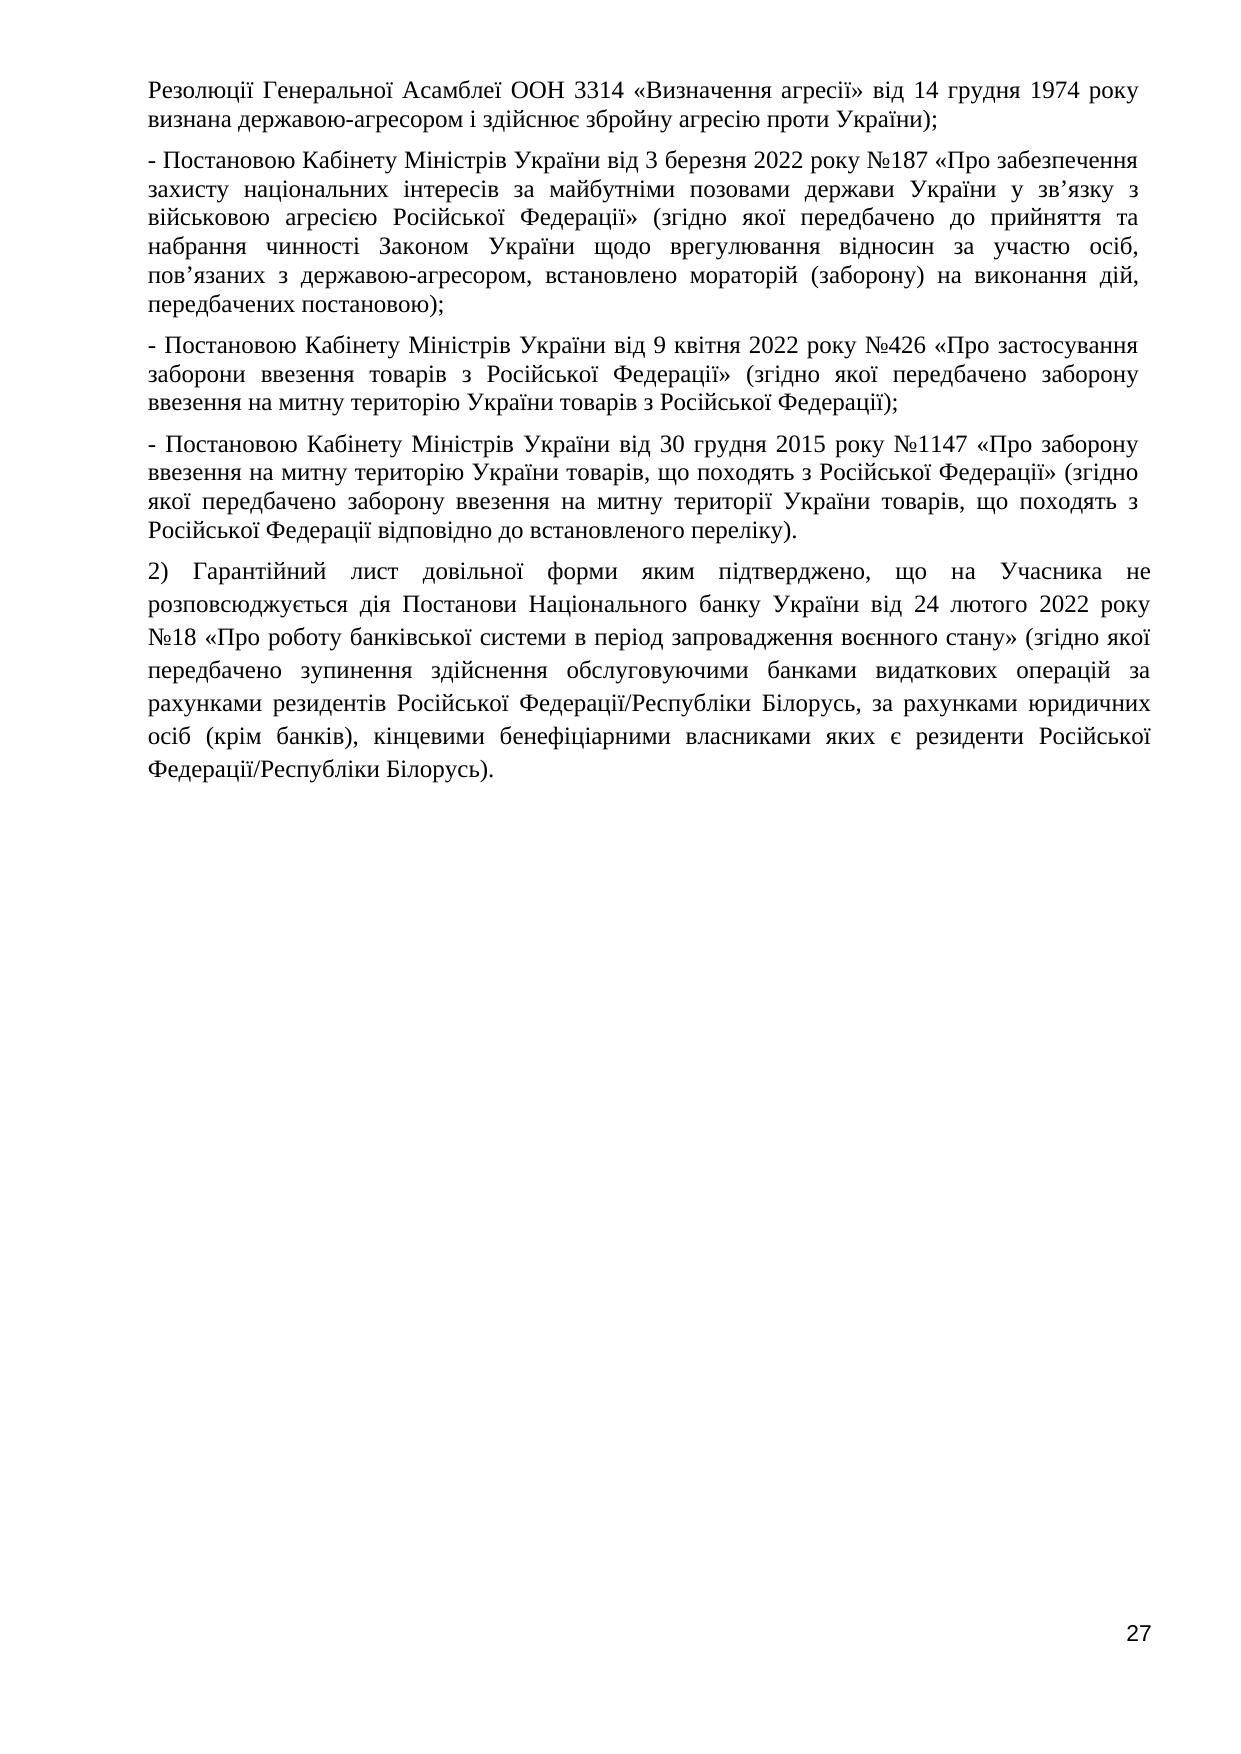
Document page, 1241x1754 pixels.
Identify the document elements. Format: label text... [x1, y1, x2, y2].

text - Постановою Кабінету Міністрів України від 3 березня 2022 року №187 «Про забезпечення захисту національних інтересів за майбутніми позовами держави України у зв’язку з військовою агресією Російської Федерації» (згідно якої передбачено до прийняття та набрання чинності Законом України щодо врегулювання відносин за участю осіб, пов’язаних з державою-агресором, встановлено мораторій (заборону) на виконання дій, передбачених постановою); [148, 145, 1140, 317]
text - Постановою Кабінету Міністрів України від 30 грудня 2015 року №1147 «Про заборону ввезення на митну територію України товарів, що походять з Російської Федерації» (згідно якої передбачено заборону ввезення на митну території України товарів, що походять з Російської Федерації відповідно до встановленого переліку). [148, 429, 1140, 544]
text 2) Гарантійний лист довільної форми яким підтверджено, що на Учасника не розповсюджується дія Постанови Національного банку України від 24 лютого 2022 року №18 «Про роботу банківської системи в період запровадження воєнного стану» (згідно якої передбачено зупинення здійснення обслуговуючими банками видаткових операцій за рахунками резидентів Російської Федерації/Республіки Білорусь, за рахунками юридичних осіб (крім банків), кінцевими бенефіціарними власниками яких є резиденти Російської Федерації/Республіки Білорусь). [148, 556, 1152, 783]
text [148, 75, 1140, 132]
text - Постановою Кабінету Міністрів України від 9 квітня 2022 року №426 «Про застосування заборони ввезення товарів з Російської Федерації» (згідно якої передбачено заборону ввезення на митну територію України товарів з Російської Федерації); [148, 330, 1140, 416]
